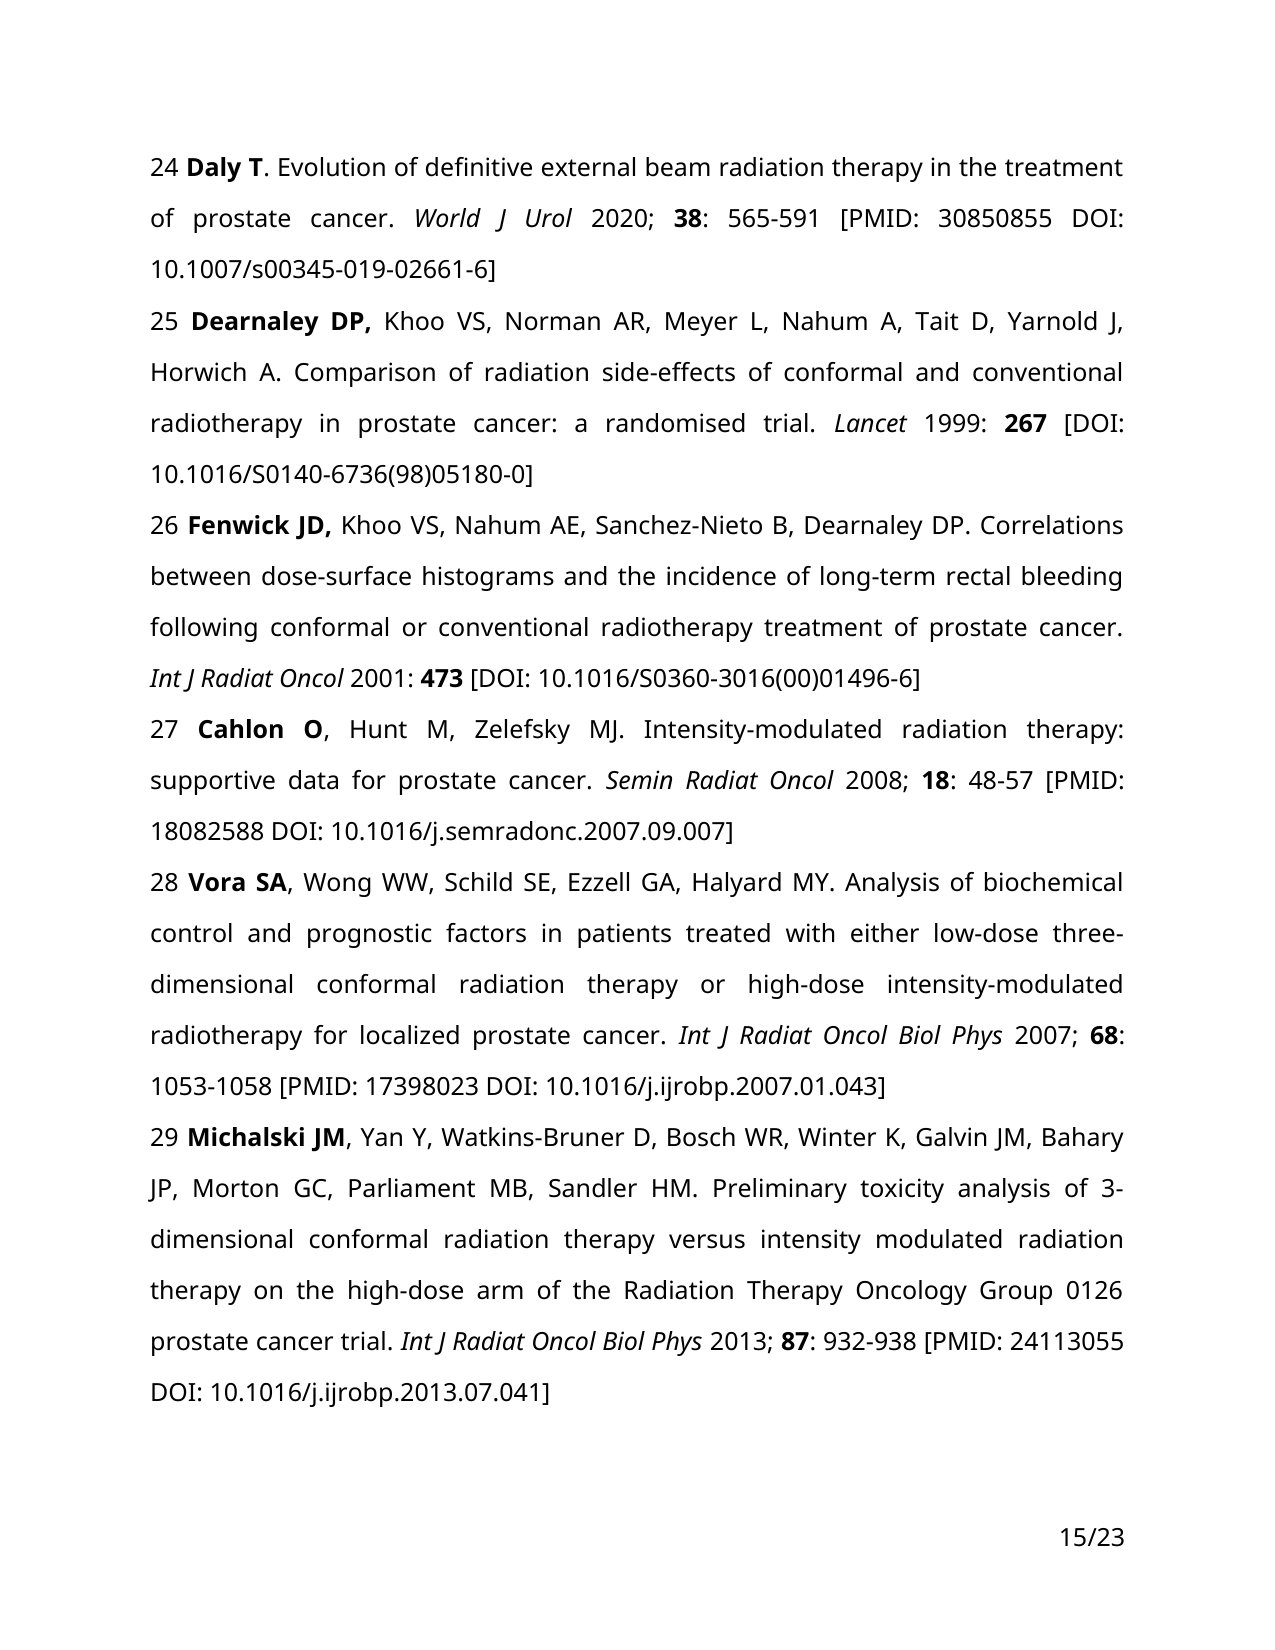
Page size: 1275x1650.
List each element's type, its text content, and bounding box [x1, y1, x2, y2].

text 26 Fenwick JD, Khoo VS, Nahum AE, Sanchez-Nieto B, Dearnaley DP. Correlations between dose-surface histograms and the incidence of long-term rectal bleeding following conformal or conventional radiotherapy treatment of prostate cancer. Int J Radiat Oncol 2001: 473 [DOI: 10.1016/S0360-3016(00)01496-6] [150, 507, 1125, 694]
text 29 Michalski JM, Yan Y, Watkins-Bruner D, Bosch WR, Winter K, Galvin JM, Bahary JP, Morton GC, Parliament MB, Sandler HM. Preliminary toxicity analysis of 3-dimensional conformal radiation therapy versus intensity modulated radiation therapy on the high-dose arm of the Radiation Therapy Oncology Group 0126 prostate cancer trial. Int J Radiat Oncol Biol Phys 2013; 87: 932-938 [PMID: 24113055 DOI: 10.1016/j.ijrobp.2013.07.041] [150, 1120, 1125, 1409]
text 25 Dearnaley DP, Khoo VS, Norman AR, Meyer L, Nahum A, Tait D, Yarnold J, Horwich A. Comparison of radiation side-effects of conformal and conventional radiotherapy in prostate cancer: a randomised trial. Lancet 1999: 267 [DOI: 10.1016/S0140-6736(98)05180-0] [150, 303, 1125, 490]
text 28 Vora SA, Wong WW, Schild SE, Ezzell GA, Halyard MY. Analysis of biochemical control and prognostic factors in patients treated with either low-dose three-dimensional conformal radiation therapy or high-dose intensity-modulated radiotherapy for localized prostate cancer. Int J Radiat Oncol Biol Phys 2007; 68: 1053-1058 [PMID: 17398023 DOI: 10.1016/j.ijrobp.2007.01.043] [150, 864, 1125, 1103]
text 24 Daly T. Evolution of definitive external beam radiation therapy in the treatment of prostate cancer. World J Urol 2020; 38: 565-591 [PMID: 30850855 DOI: 10.1007/s00345-019-02661-6] [150, 150, 1125, 286]
text 27 Cahlon O, Hunt M, Zelefsky MJ. Intensity-modulated radiation therapy: supportive data for prostate cancer. Semin Radiat Oncol 2008; 18: 48-57 [PMID: 18082588 DOI: 10.1016/j.semradonc.2007.09.007] [150, 711, 1125, 848]
